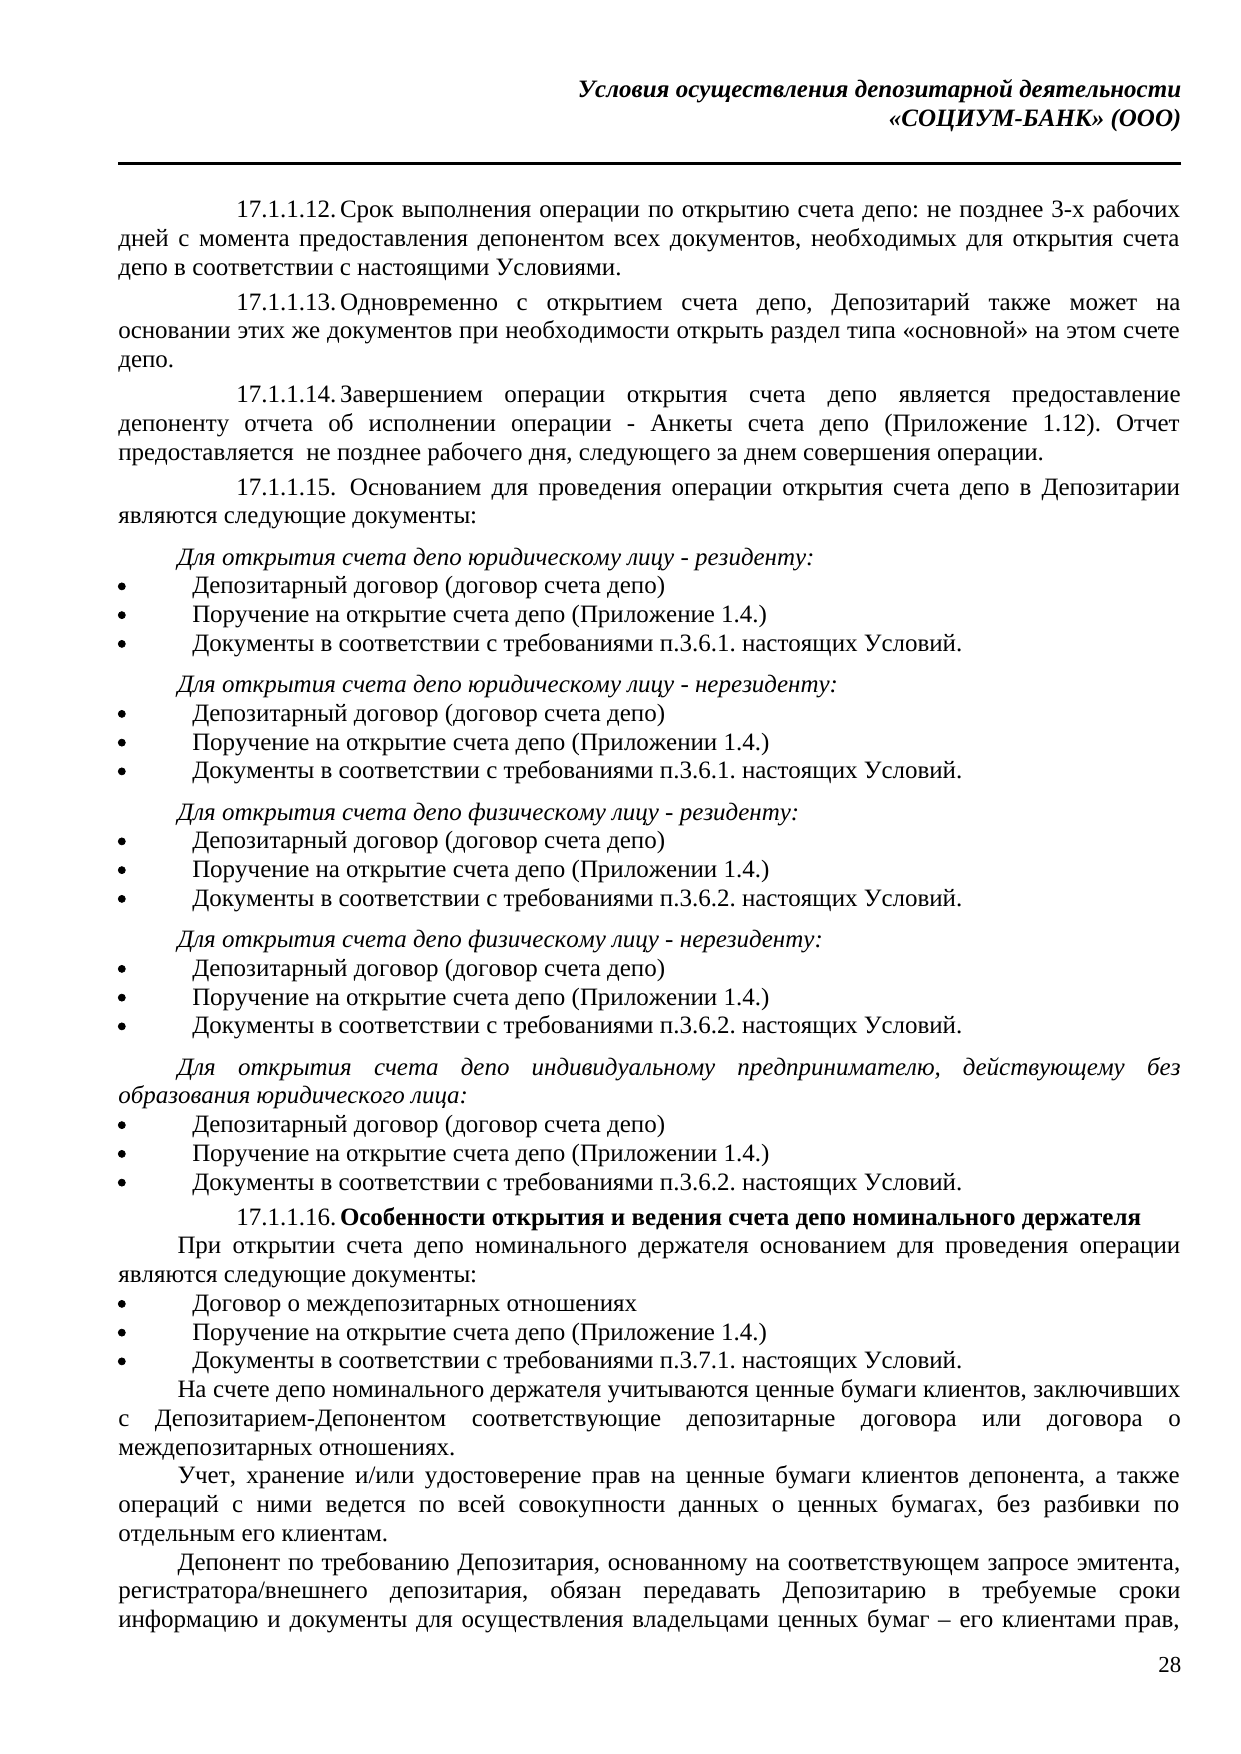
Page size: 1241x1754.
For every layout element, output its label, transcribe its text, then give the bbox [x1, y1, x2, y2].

list Поручение на открытие счета депо (Приложение 1.4.) [118, 599, 1181, 628]
list Поручение на открытие счета депо (Приложении 1.4.) [118, 854, 1181, 883]
text При открытии счета депо номинального держателя основанием для проведения операции являются следующие документы: [118, 1230, 1181, 1288]
list Основанием для проведения операции открытия счета депо в Депозитарии являются следующие документы: [118, 472, 1181, 529]
text Для открытия счета депо юридическому лицу - нерезиденту: [118, 669, 1181, 698]
list Депозитарный договор (договор счета депо) [118, 1109, 1181, 1138]
list Депозитарный договор (договор счета депо) [118, 570, 1181, 599]
list Особенности открытия и ведения счета депо номинального держателя [118, 1202, 1181, 1230]
list Поручение на открытие счета депо (Приложении 1.4.) [118, 1138, 1181, 1167]
list Срок выполнения операции по открытию счета депо: не позднее 3-х рабочих дней с момента предоставления депонентом всех документов, необходимых для открытия счета депо в соответствии с настоящими Условиями. [118, 194, 1181, 280]
list Одновременно с открытием счета депо, Депозитарий также может на основании этих же документов при необходимости открыть раздел типа «основной» на этом счете депо. [118, 287, 1181, 373]
list Депозитарный договор (договор счета депо) [118, 953, 1181, 982]
list Поручение на открытие счета депо (Приложении 1.4.) [118, 982, 1181, 1010]
text Учет, хранение и/или удостоверение прав на ценные бумаги клиентов депонента, а также операций с ними ведется по всей совокупности данных о ценных бумагах, без разбивки по отдельным его клиентам. [118, 1460, 1181, 1547]
list Документы в соответствии с требованиями п.3.6.1. настоящих Условий. [118, 628, 1181, 657]
list Поручение на открытие счета депо (Приложение 1.4.) [118, 1317, 1181, 1345]
list Завершением операции открытия счета депо является предоставление депоненту отчета об исполнении операции - Анкеты счета депо (Приложение 1.12). Отчет предоставляется не позднее рабочего дня, следующего за днем совершения операции. [118, 379, 1181, 465]
list Документы в соответствии с требованиями п.3.6.2. настоящих Условий. [118, 1010, 1181, 1039]
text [118, 1547, 1181, 1633]
list Поручение на открытие счета депо (Приложении 1.4.) [118, 727, 1181, 755]
list Документы в соответствии с требованиями п.3.6.2. настоящих Условий. [118, 1167, 1181, 1195]
list Депозитарный договор (договор счета депо) [118, 825, 1181, 854]
text Для открытия счета депо физическому лицу - резиденту: [118, 797, 1181, 825]
list Документы в соответствии с требованиями п.3.7.1. настоящих Условий. [118, 1345, 1181, 1374]
list Депозитарный договор (договор счета депо) [118, 698, 1181, 727]
text Для открытия счета депо юридическому лицу - резиденту: [118, 542, 1181, 570]
text Для открытия счета депо индивидуальному предпринимателю, действующему без образования юридического лица: [118, 1052, 1181, 1109]
list Договор о междепозитарных отношениях [118, 1288, 1181, 1317]
text Для открытия счета депо физическому лицу - нерезиденту: [118, 924, 1181, 953]
text На счете депо номинального держателя учитываются ценные бумаги клиентов, заключивших с Депозитарием-Депонентом соответствующие депозитарные договора или договора о междепозитарных отношениях. [118, 1374, 1181, 1460]
list Документы в соответствии с требованиями п.3.6.1. настоящих Условий. [118, 755, 1181, 784]
list Документы в соответствии с требованиями п.3.6.2. настоящих Условий. [118, 883, 1181, 912]
